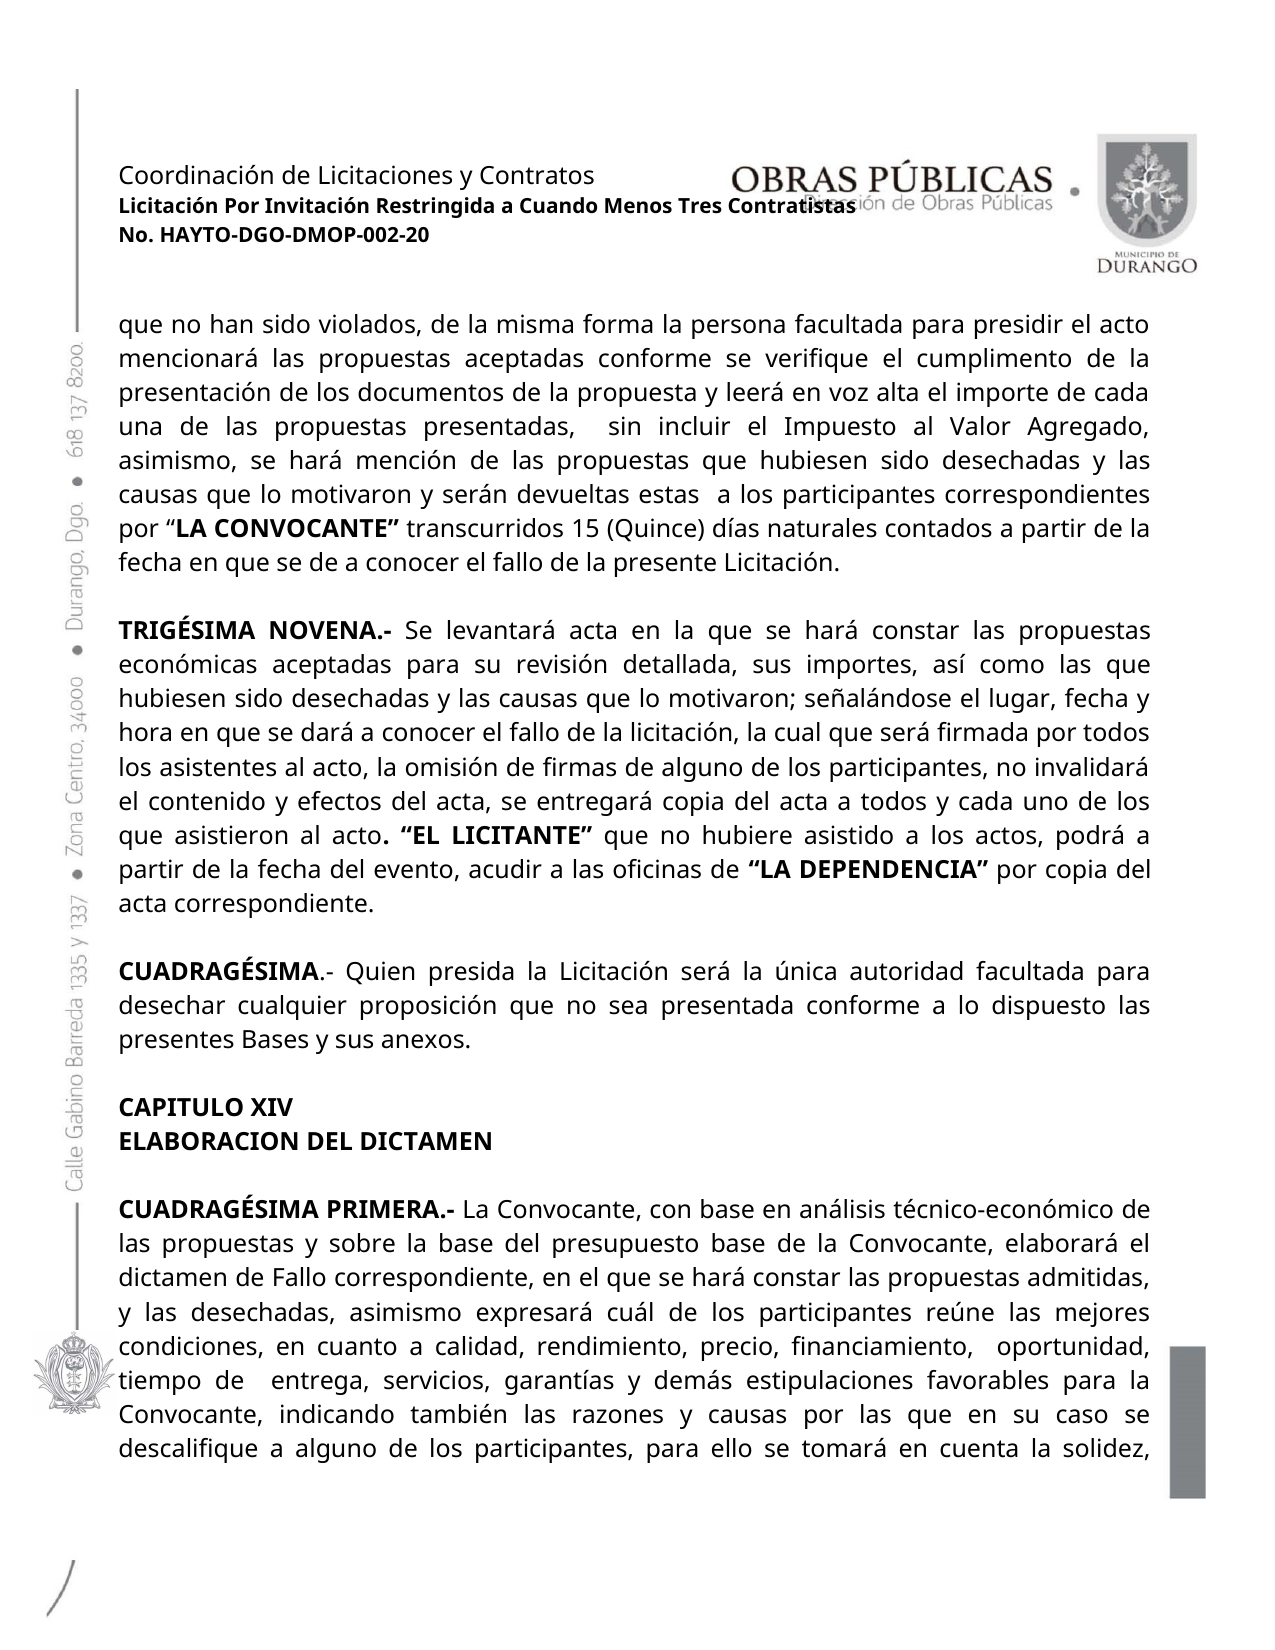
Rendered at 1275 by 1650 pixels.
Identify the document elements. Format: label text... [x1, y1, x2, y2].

text CUADRAGÉSIMA.- Quien presida será la única autoridad facultada para desechar cualquier proposición que no sea presentada conforme a lo dispuesto las presentes Bases y sus anexos. [118, 953, 1152, 1056]
text ELABORACION DEL DICTAMEN [118, 1124, 1152, 1158]
text TRIGÉSIMA NOVENA.- Se levantará acta en la que se hará constar las propuestas económicas aceptadas para su revisión detallada, sus importes, así como las que hubiesen sido desechadas y las causas que lo motivaron; señalándose el lugar, fecha y hora en que se dará a conocer el fallo de la licitación, la cual que será firmada por todos los asistentes al acto, la omisión de firmas de alguno de los participantes, no invalidará el contenido y efectos del acta, se entregará copia del acta a todos y cada uno de los que asistieron al acto. “EL LICITANTE” que no hubiere asistido a los actos, podrá a partir de la fecha del evento, acudir a las oficinas de “” por copia del acta correspondiente. [118, 613, 1152, 919]
picture [31, 89, 1206, 1650]
text CAPITULO XIV [118, 1090, 1152, 1124]
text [118, 1192, 1152, 1464]
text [118, 306, 1152, 579]
